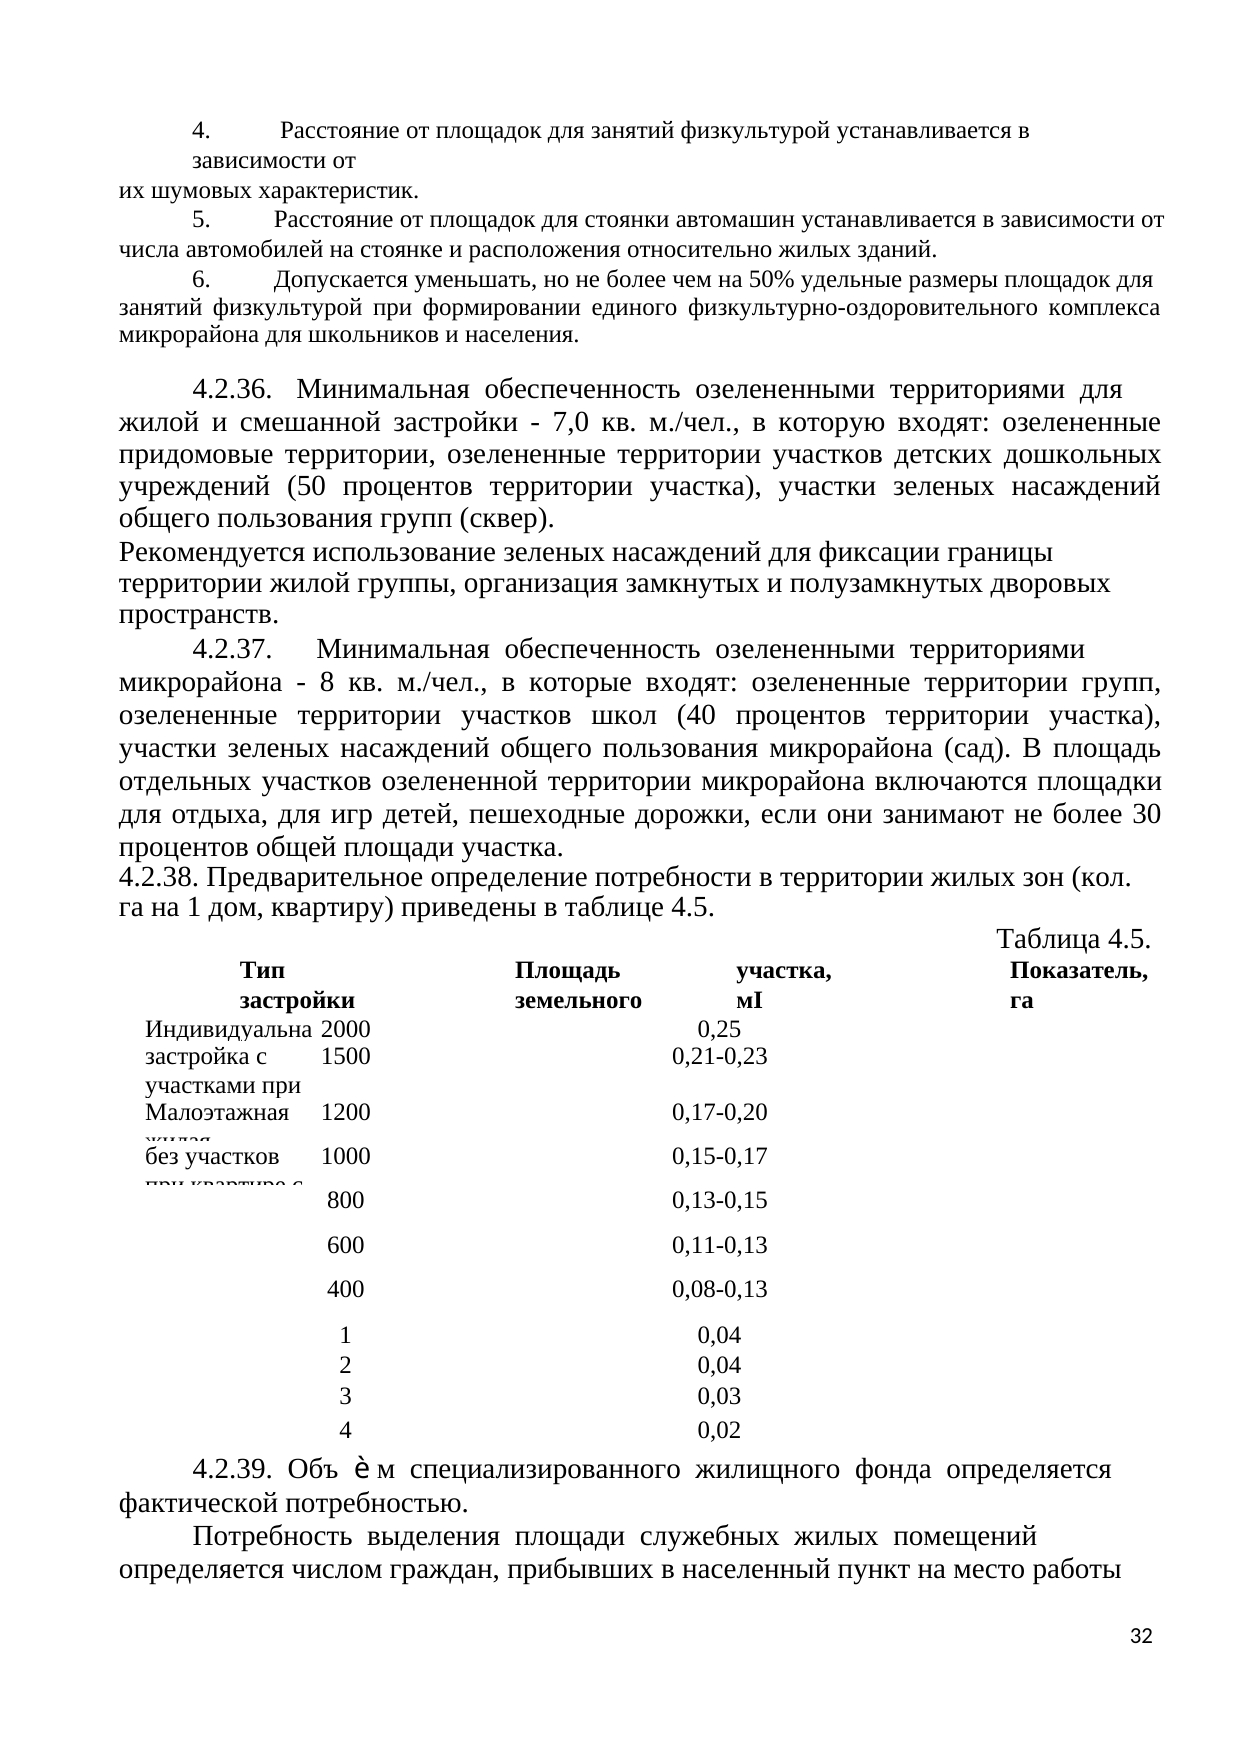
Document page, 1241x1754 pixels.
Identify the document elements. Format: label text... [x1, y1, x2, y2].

text Площадь земельного [515, 954, 736, 1014]
text 4.2.39. Объ ѐ м специализированного жилищного фонда определяется [192, 1450, 1169, 1486]
text Рекомендуется использование зеленых насаждений для фиксации границы территории жилой группы, организация замкнутых и полузамкнутых дворовых пространств. [119, 536, 1163, 630]
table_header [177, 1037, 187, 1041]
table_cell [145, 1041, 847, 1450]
text 4.2.36. Минимальная обеспеченность озелененными территориями для [192, 371, 1169, 406]
text числа автомобилей на стоянке и расположения относительно жилых зданий. [119, 234, 1168, 263]
text участка, мІ [736, 954, 855, 1014]
text Потребность выделения площади служебных жилых помещений [192, 1519, 1169, 1552]
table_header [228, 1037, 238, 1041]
list Допускается уменьшать, но не более чем на 50% удельные размеры площадок для [192, 263, 1168, 293]
text Таблица 4.5. [996, 922, 1169, 954]
text микрорайона - 8 кв. м./чел., в которые входят: озелененные территории групп, озелененные территории участков школ (40 процентов территории участка), участки зеленых насаждений общего пользования микрорайона (сад). В площадь отдельных участков озелененной территории микрорайона включаются площадки для отдыха, для игр детей, пешеходные дорожки, если они занимают не более 30 процентов общей площади участка. [119, 665, 1163, 863]
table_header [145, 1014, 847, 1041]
text 4.2.37. Минимальная обеспеченность озелененными территориями [192, 631, 1169, 665]
text 4.2.38. Предварительное определение потребности в территории жилых зон (кол. га на 1 дом, квартиру) приведены в таблице 4.5. [119, 863, 1160, 922]
text 32 [1129, 1620, 1167, 1650]
text их шумовых характеристик. [119, 174, 1168, 204]
text фактической потребностью. [119, 1486, 1169, 1519]
text определяется числом граждан, прибывших в населенный пункт на место работы [119, 1552, 1169, 1585]
text Показатель, га [1010, 954, 1165, 1014]
list Расстояние от площадок для занятий физкультурой устанавливается в зависимости от [192, 115, 1168, 174]
text Тип застройки [239, 954, 388, 1014]
text жилой и смешанной застройки - 7,0 кв. м./чел., в которую входят: озелененные придомовые территории, озелененные территории участков детских дошкольных учреждений (50 процентов территории участка), участки зеленых насаждений общего пользования групп (сквер). [119, 406, 1163, 534]
list Расстояние от площадок для стоянки автомашин устанавливается в зависимости от [192, 204, 1168, 234]
text занятий физкультурой при формировании единого физкультурно-оздоровительного комплекса микрорайона для школьников и населения. [119, 293, 1161, 347]
